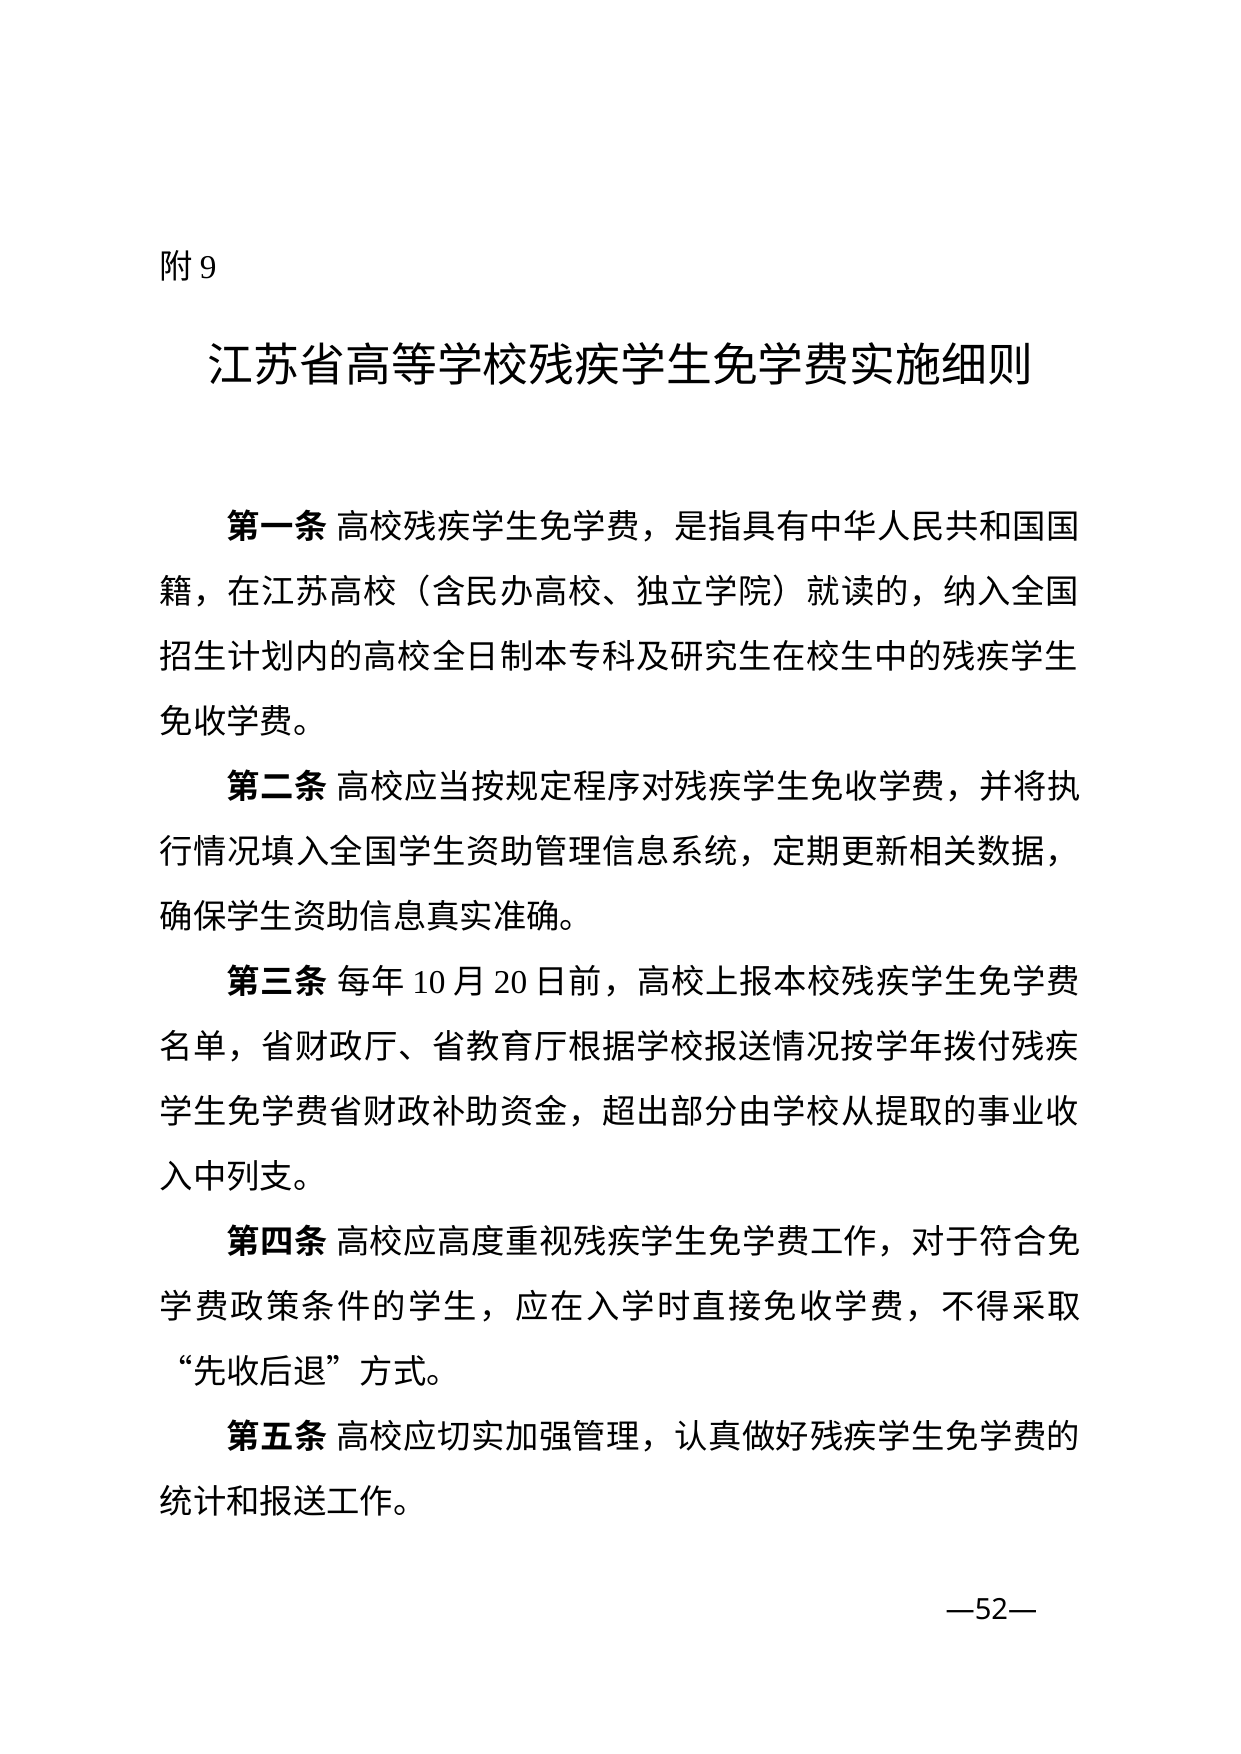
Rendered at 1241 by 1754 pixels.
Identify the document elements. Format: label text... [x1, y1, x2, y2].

text 第一条 高校残疾学生免学费，是指具有中华人民共和国国籍，在江苏高校（含民办高校、独立学院）就读的，纳入全国招生计划内的高校全日制本专科及研究生在校生中的残疾学生免收学费。 [159, 491, 1081, 751]
text 第四条 高校应高度重视残疾学生免学费工作，对于符合免学费政策条件的学生，应在入学时直接免收学费，不得采取“先收后退”方式。 [159, 1206, 1081, 1401]
text 江苏省高等学校残疾学生免学费实施细则 [159, 313, 1081, 410]
text 附9 [159, 231, 1081, 296]
text 第二条 高校应当按规定程序对残疾学生免收学费，并将执行情况填入全国学生资助管理信息系统，定期更新相关数据，确保学生资助信息真实准确。 [159, 751, 1081, 946]
text 第三条 每年10月20日前，高校上报本校残疾学生免学费名单，省财政厅、省教育厅根据学校报送情况按学年拨付残疾学生免学费省财政补助资金，超出部分由学校从提取的事业收入中列支。 [159, 946, 1081, 1206]
text 第五条 高校应切实加强管理，认真做好残疾学生免学费的统计和报送工作。 [159, 1401, 1081, 1531]
